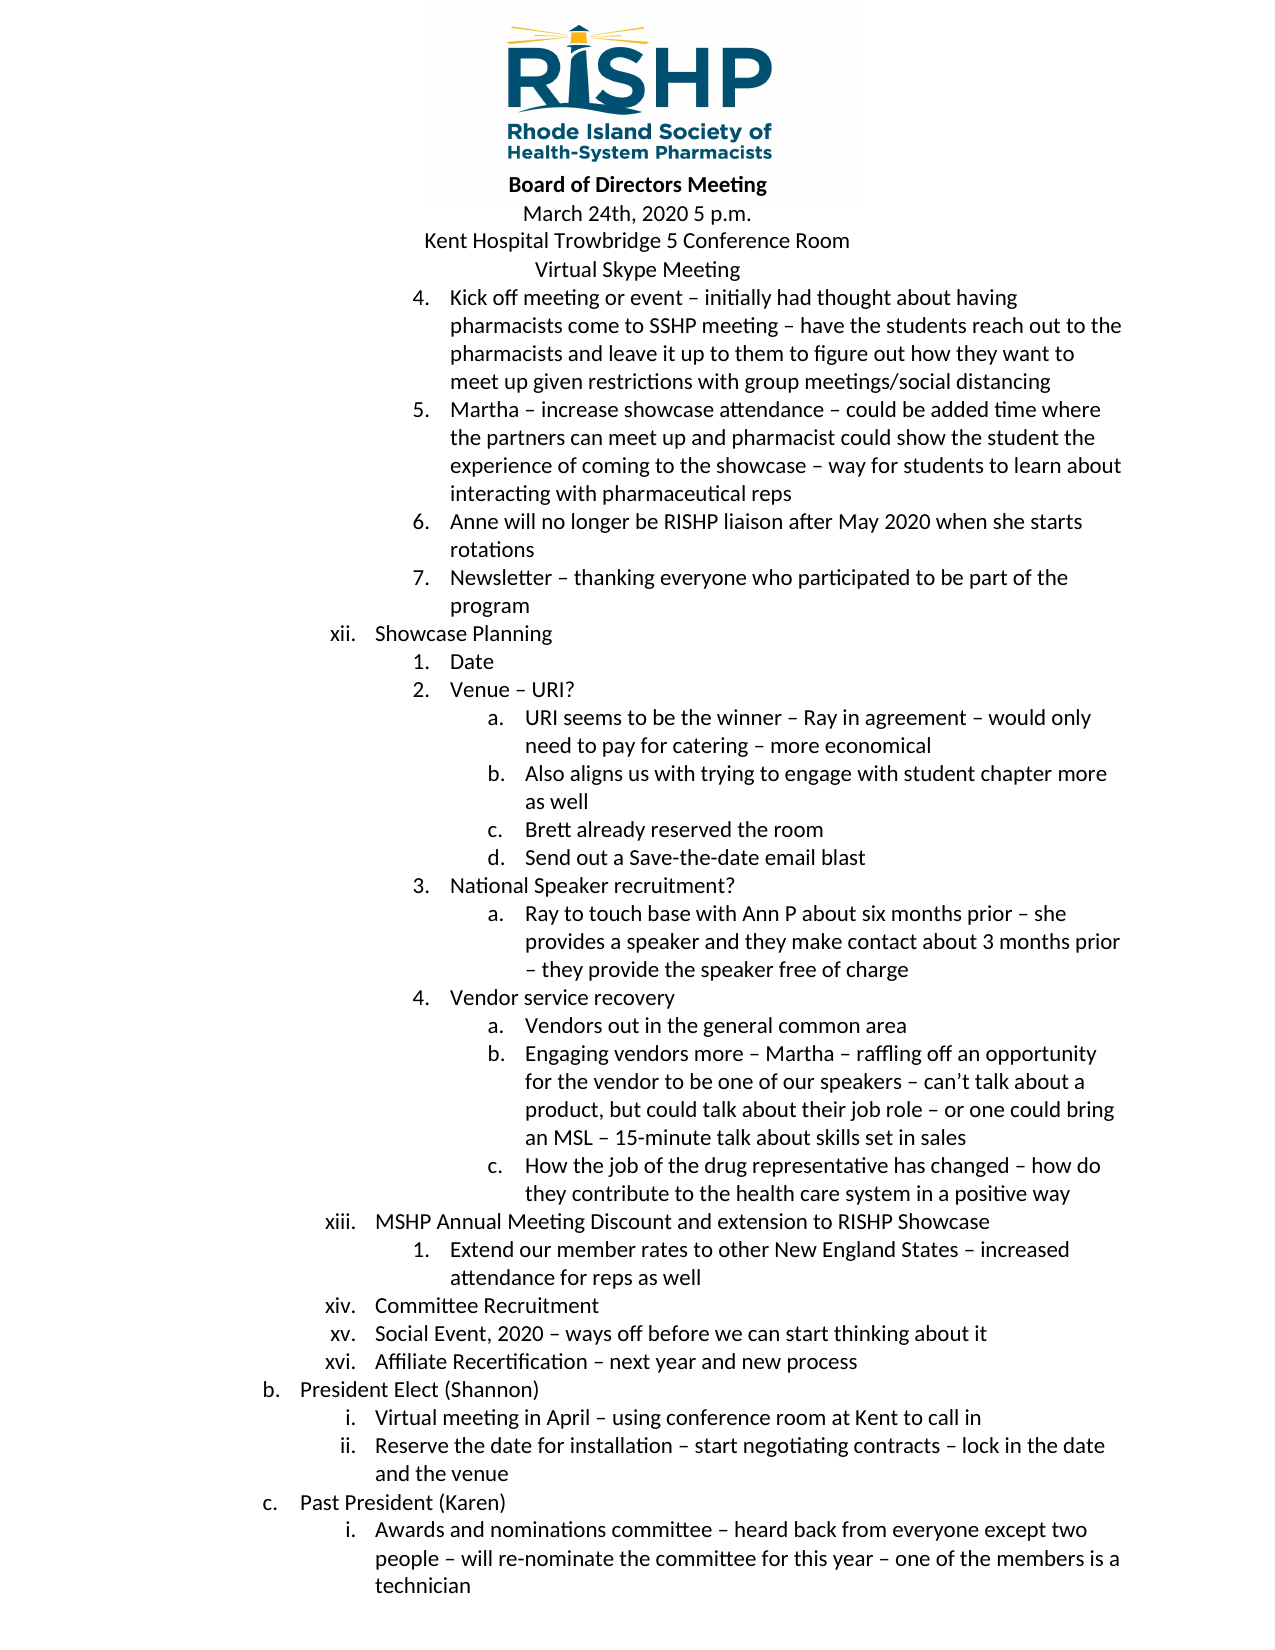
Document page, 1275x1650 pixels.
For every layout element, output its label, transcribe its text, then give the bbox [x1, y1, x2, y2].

list Send out a Save-the-date email blast [487, 843, 1125, 871]
list Engaging vendors more – Martha – raffling off an opportunity for the vendor to be one of our speakers – can’t talk about a product, but could talk about their job role – or one could bring an MSL – 15-minute talk about skills set in sales [487, 1039, 1125, 1151]
list Awards and nominations committee – heard back from everyone except two people – will re-nominate the committee for this year – one of the members is a technician [356, 1516, 1125, 1600]
list Virtual meeting in April – using conference room at Kent to call in [356, 1403, 1125, 1432]
list Date [412, 647, 1125, 675]
list Newsletter – thanking everyone who participated to be part of the program [412, 563, 1125, 619]
list Ray to touch base with Ann P about six months prior – she provides a speaker and they make contact about 3 months prior – they provide the speaker free of charge [487, 899, 1125, 983]
list Showcase Planning [356, 619, 1125, 647]
list Committee Recruitment [356, 1291, 1125, 1319]
list Affiliate Recertification – next year and new process [356, 1347, 1125, 1376]
list National Speaker recruitment? [412, 871, 1125, 899]
list MSHP Annual Meeting Discount and extension to RISHP Showcase [356, 1207, 1125, 1235]
list Brett already reserved the room [487, 815, 1125, 843]
list Reserve the date for installation – start negotiating contracts – lock in the date and the venue [356, 1432, 1125, 1488]
list Extend our member rates to other New England States – increased attendance for reps as well [412, 1235, 1125, 1291]
list Social Event, 2020 – ways off before we can start thinking about it [356, 1319, 1125, 1347]
list President Elect (Shannon) [262, 1376, 1125, 1403]
list Anne will no longer be RISHP liaison after May 2020 when she starts rotations [412, 507, 1125, 563]
picture [426, 0, 863, 206]
list How the job of the drug representative has changed – how do they contribute to the health care system in a positive way [487, 1151, 1125, 1207]
list Also aligns us with trying to engage with student chapter more as well [487, 759, 1125, 815]
list Vendors out in the general common area [487, 1011, 1125, 1039]
list URI seems to be the winner – Ray in agreement – would only need to pay for catering – more economical [487, 703, 1125, 759]
list Kick off meeting or event – initially had thought about having pharmacists come to SSHP meeting – have the students reach out to the pharmacists and leave it up to them to figure out how they want to meet up given restrictions with group meetings/social distancing [412, 283, 1125, 395]
list Martha – increase showcase attendance – could be added time where the partners can meet up and pharmacist could show the student the experience of coming to the showcase – way for students to learn about interacting with pharmaceutical reps [412, 395, 1125, 507]
list Vendor service recovery [412, 983, 1125, 1011]
list Past President (Karen) [262, 1488, 1125, 1516]
list Venue – URI? [412, 675, 1125, 703]
